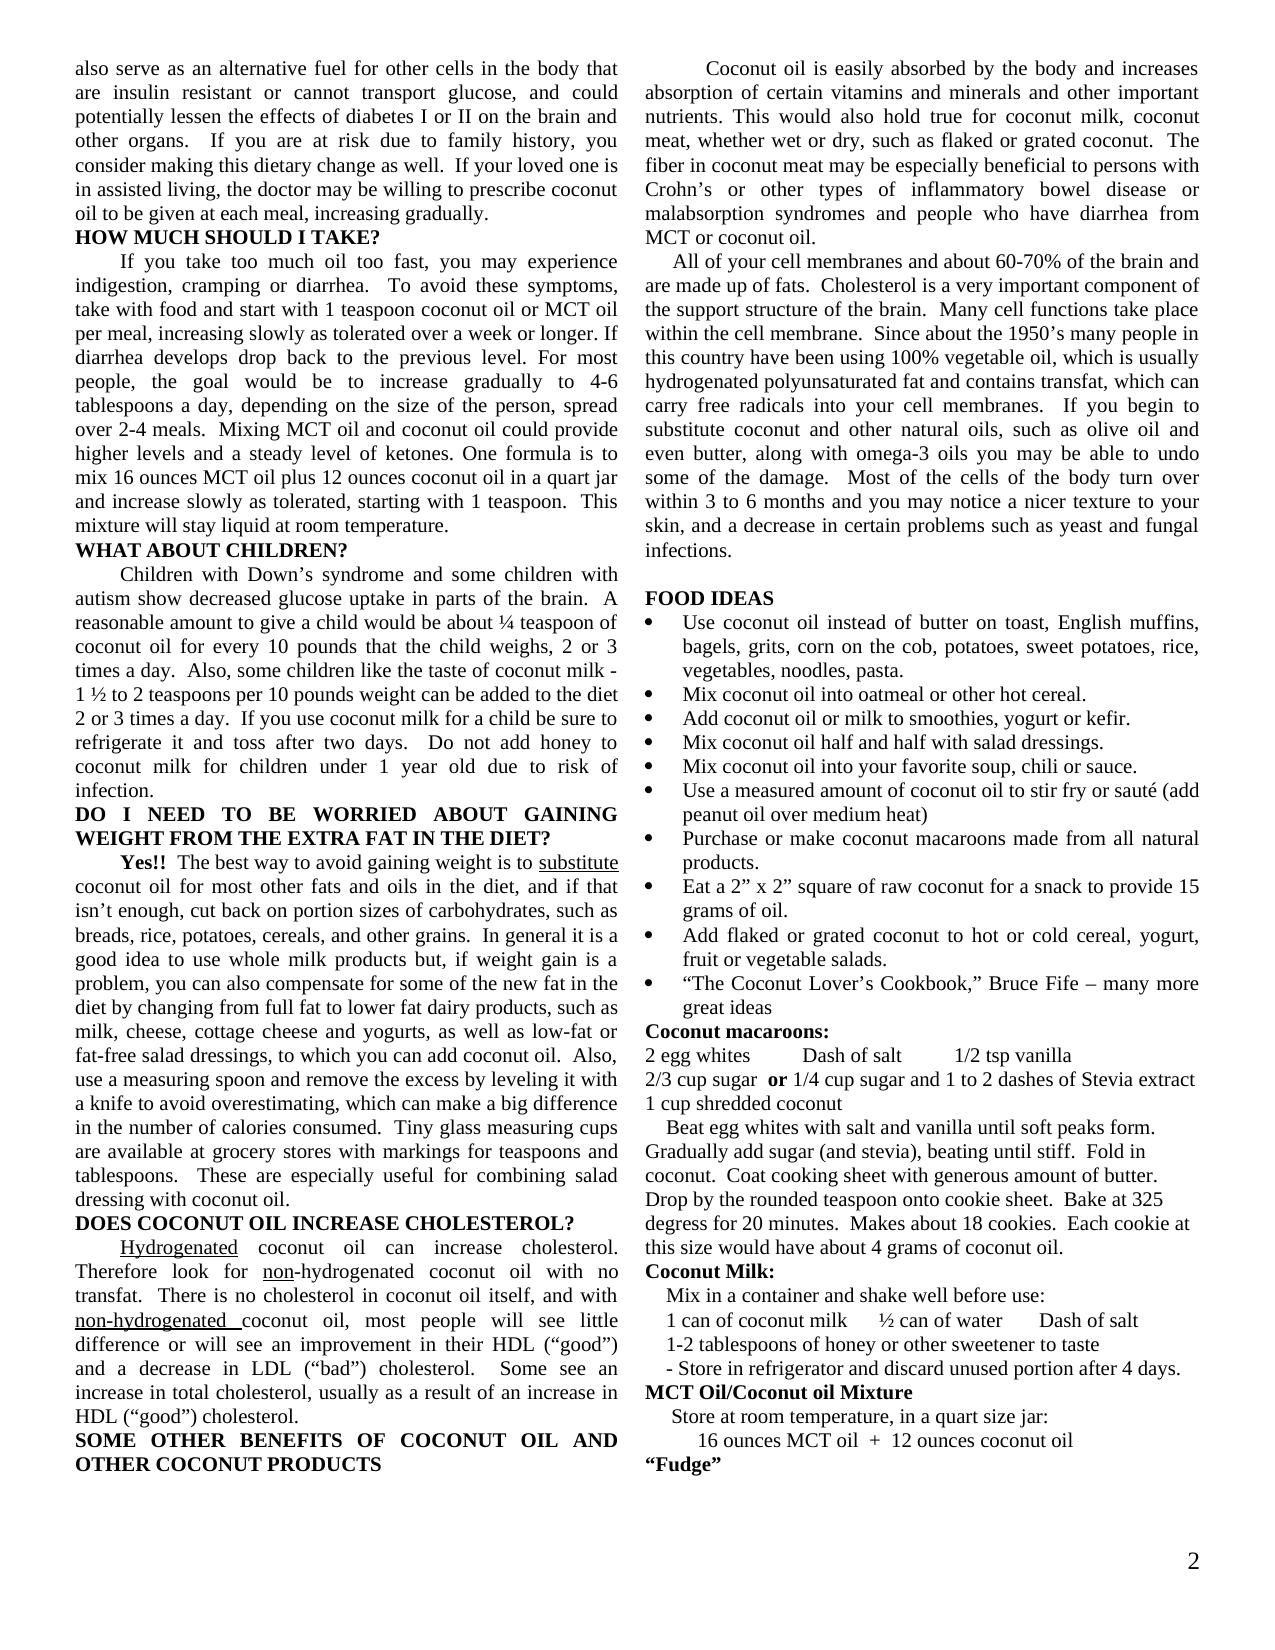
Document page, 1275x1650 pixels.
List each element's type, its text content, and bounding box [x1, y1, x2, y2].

text All of your cell membranes and about 60-70% of the brain and are made up of fats. Cholesterol is a very important component of the support structure of the brain. Many cell functions take place within the cell membrane. Since about the 1950’s many people in this country have been using 100% vegetable oil, which is usually hydrogenated polyunsaturated fat and contains transfat, which can carry free radicals into your cell membranes. If you begin to substitute coconut and other natural oils, such as olive oil and even butter, along with omega-3 oils you may be able to undo some of the damage. Most of the cells of the body turn over within 3 to 6 months and you may notice a nicer texture to your skin, and a decrease in certain problems such as yeast and fungal infections. [645, 249, 1200, 562]
text MCT Oil/Coconut oil Mixture [645, 1380, 1200, 1404]
text 2/3 cup sugar or 1/4 cup sugar and 1 to 2 dashes of Stevia extract [645, 1067, 1200, 1091]
list Mix coconut oil half and half with salad dressings. [645, 730, 1200, 754]
text SOME OTHER BENEFITS OF COCONUT OIL AND OTHER COCONUT PRODUCTS [75, 1428, 619, 1476]
text Yes!! The best way to avoid gaining weight is to substitute coconut oil for most other fats and oils in the diet, and if that isn’t enough, cut back on portion sizes of carbohydrates, such as breads, rice, potatoes, cereals, and other grains. In general it is a good idea to use whole milk products but, if weight gain is a problem, you can also compensate for some of the new fat in the diet by changing from full fat to lower fat dairy products, such as milk, cheese, cottage cheese and yogurts, as well as low-fat or fat-free salad dressings, to which you can add coconut oil. Also, use a measuring spoon and remove the excess by leveling it with a knife to avoid overestimating, which can make a big difference in the number of calories consumed. Tiny glass measuring cups are available at grocery stores with markings for teaspoons and tablespoons. These are especially useful for combining salad dressing with coconut oil. [75, 850, 619, 1211]
text “Fudge” [645, 1452, 1200, 1476]
text WHAT ABOUT CHILDREN? [75, 537, 619, 562]
list Mix coconut oil into oatmeal or other hot cereal. [645, 682, 1200, 706]
list Add flaked or grated coconut to hot or cold cereal, yogurt, fruit or vegetable salads. [645, 922, 1200, 971]
text DOES COCONUT OIL INCREASE CHOLESTEROL? [75, 1211, 619, 1235]
text 1-2 tablespoons of honey or other sweetener to taste [645, 1332, 1200, 1356]
text DO I NEED TO BE WORRIED ABOUT GAINING WEIGHT FROM THE EXTRA FAT IN THE DIET? [75, 802, 619, 850]
list Use coconut oil instead of butter on toast, English muffins, bagels, grits, corn on the cob, potatoes, sweet potatoes, rice, vegetables, noodles, pasta. [645, 610, 1200, 682]
text 16 ounces MCT oil + 12 ounces coconut oil [645, 1428, 1200, 1452]
list “The Coconut Lover’s Cookbook,” – many more great ideas [645, 971, 1200, 1019]
list Eat a 2” x 2” square of raw coconut for a snack to provide 15 grams of oil. [645, 874, 1200, 922]
list Mix coconut oil into your favorite soup, chili or sauce. [645, 754, 1200, 778]
text Hydrogenated coconut oil can increase cholesterol. Therefore look for non-hydrogenated coconut oil with no transfat. There is no cholesterol in coconut oil itself, and with non-hydrogenated coconut oil, most people will see little difference or will see an improvement in their HDL (“good”) and a decrease in LDL (“bad”) cholesterol. Some see an increase in total cholesterol, usually as a result of an increase in HDL (“good”) cholesterol. [75, 1235, 619, 1428]
list Use a measured amount of coconut oil to stir fry or sauté (add peanut oil over medium heat) [645, 778, 1200, 826]
text Store at room temperature, in a quart size jar: [645, 1404, 1200, 1428]
text FOOD IDEAS [645, 586, 1200, 610]
text Coconut Milk: [645, 1259, 1200, 1283]
text Coconut oil is easily absorbed by the body and increases absorption of certain vitamins and minerals and other important nutrients. This would also hold true for coconut milk, coconut meat, whether wet or dry, such as flaked or grated coconut. The fiber in coconut meat may be especially beneficial to persons with Crohn’s or other types of inflammatory bowel disease or malabsorption syndromes and people who have diarrhea from MCT or coconut oil. [645, 56, 1200, 249]
list Add coconut oil or milk to smoothies, yogurt or kefir. [645, 706, 1200, 730]
text - Store in refrigerator and discard unused portion after 4 days. [645, 1356, 1200, 1380]
text Children with Down’s syndrome and some children with autism show decreased glucose uptake in parts of the brain. A reasonable amount to give a child would be about ¼ teaspoon of coconut oil for every 10 pounds that the child weighs, 2 or 3 times a day. Also, some children like the taste of coconut milk - 1 ½ to 2 teaspoons per 10 pounds weight can be added to the diet 2 or 3 times a day. If you use coconut milk for a child be sure to refrigerate it and toss after two days. Do not add honey to coconut milk for children under 1 year old due to risk of infection. [75, 562, 619, 802]
text If you take too much oil too fast, you may experience indigestion, cramping or diarrhea. To avoid these symptoms, take with food and start with 1 teaspoon coconut oil or MCT oil per meal, increasing slowly as tolerated over a week or longer. If diarrhea develops drop back to the previous level. For most people, the goal would be to increase gradually to 4-6 tablespoons a day, depending on the size of the person, spread over 2-4 meals. Mixing MCT oil and coconut oil could provide higher levels and a steady level of ketones. One formula is to mix 16 ounces MCT oil plus 12 ounces coconut oil in a quart jar and increase slowly as tolerated, starting with 1 teaspoon. This mixture will stay liquid at room temperature. [75, 249, 619, 537]
text Coconut macaroons: [645, 1019, 1200, 1043]
text Beat egg whites with salt and vanilla until soft peaks form. Gradually add sugar (and stevia), beating until stiff. Fold in coconut. Coat cooking sheet with generous amount of butter. Drop by the rounded teaspoon onto cookie sheet. Bake at 325 degress for 20 minutes. Makes about 18 cookies. Each cookie at this size would have about 4 grams of coconut oil. [645, 1115, 1200, 1259]
text Mix in a container and shake well before use: [645, 1283, 1200, 1307]
text 1 cup shredded coconut [645, 1091, 1200, 1115]
list Purchase or make coconut macaroons made from all natural products. [645, 826, 1200, 874]
text 1 can of coconut milk ½ can of water Dash of salt [645, 1307, 1200, 1332]
text 2 egg whites Dash of salt 1/2 tsp vanilla [645, 1043, 1200, 1067]
text HOW MUCH SHOULD I TAKE? [75, 225, 619, 249]
